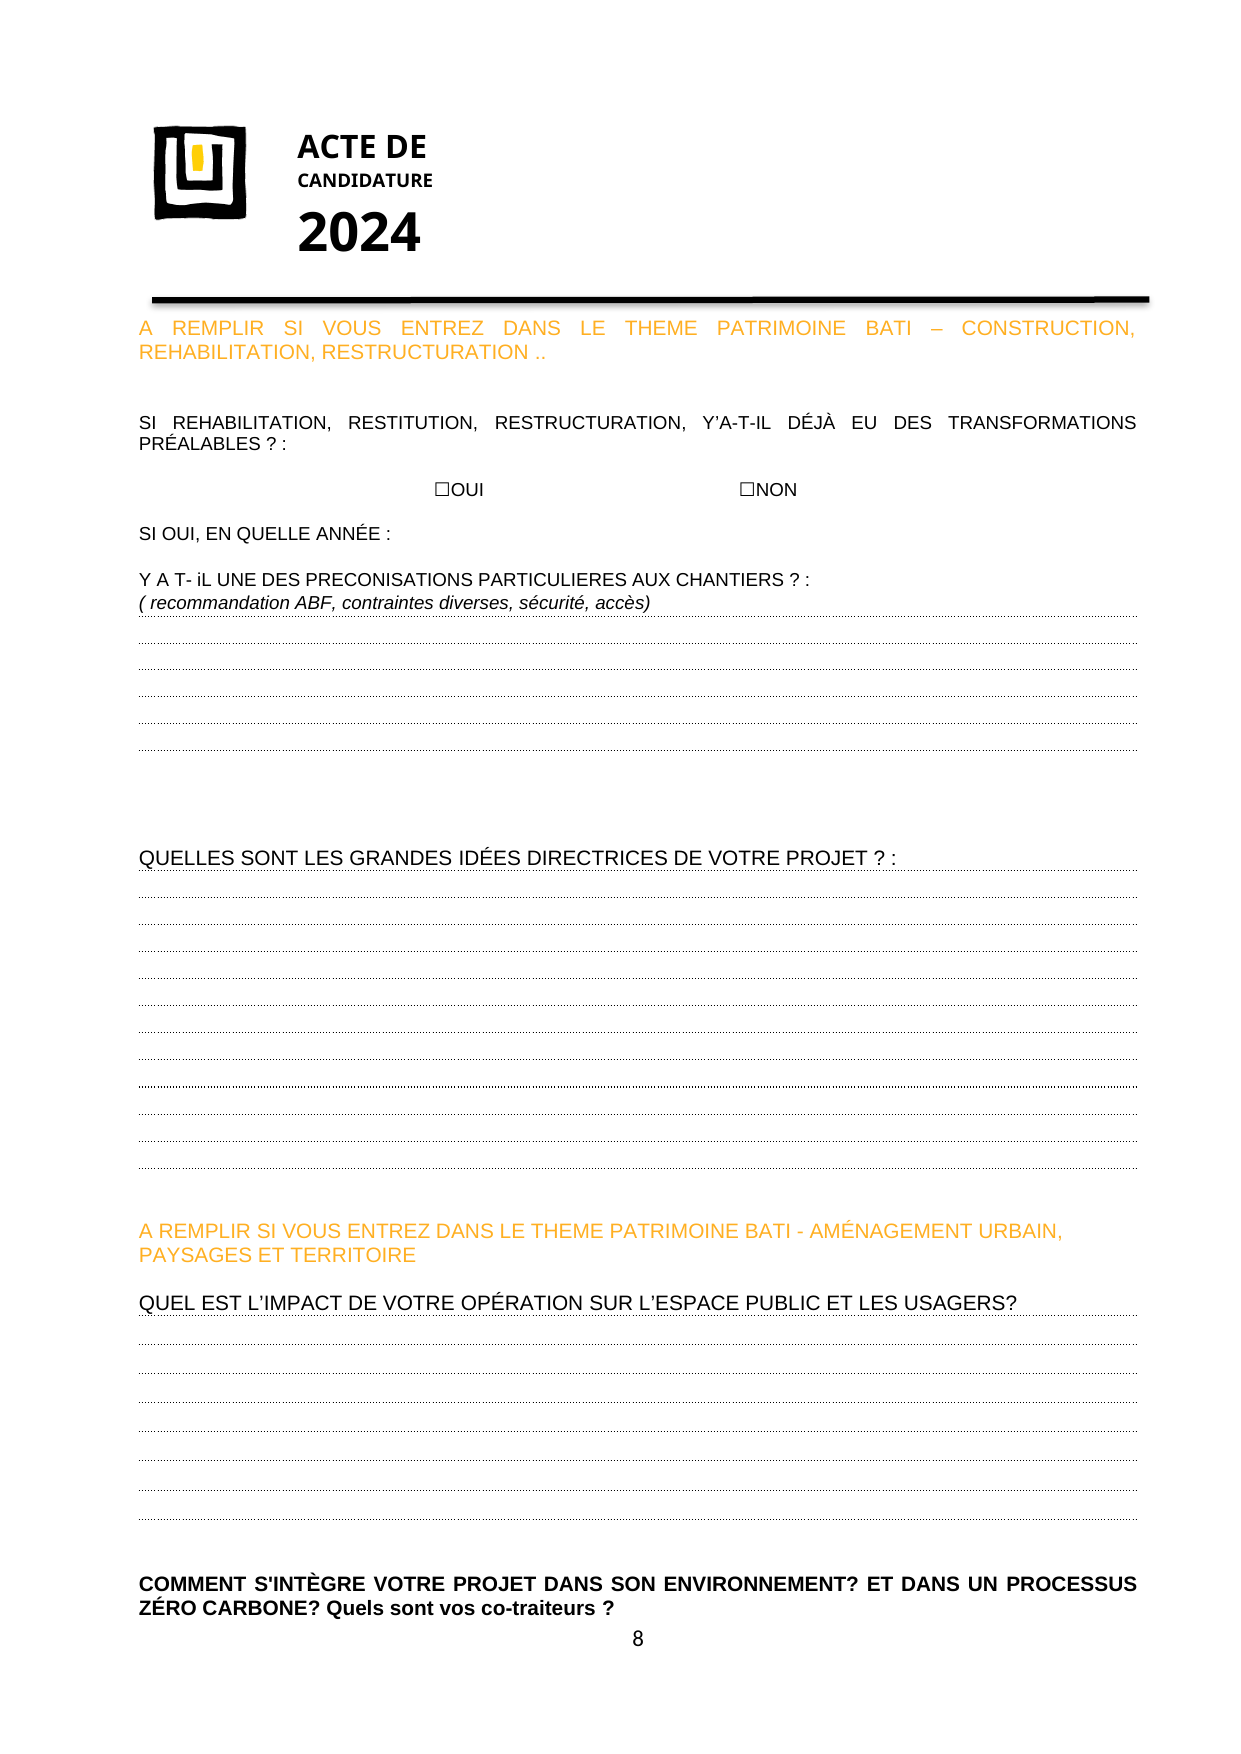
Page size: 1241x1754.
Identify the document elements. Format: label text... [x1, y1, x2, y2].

text COMMENT S'INTÈGRE VOTRE PROJET DANS SON ENVIRONNEMENT? ET DANS UN PROCESSUS ZÉRO CARBONE? Quels sont vos co-traiteurs ? [139, 1572, 1137, 1620]
picture [150, 123, 253, 221]
text Y A T- iL UNE DES PRECONISATIONS PARTICULIERES AUX CHANTIERS ? : [139, 568, 1137, 592]
text ( recommandation ABF, contraintes diverses, sécurité, accès) [139, 592, 1137, 616]
text ☐OUI ☐NON [153, 476, 1137, 502]
text QUELLES SONT LES GRANDES IDÉES DIRECTRICES DE VOTRE PROJET ? : [139, 846, 1137, 870]
text A REMPLIR SI VOUS ENTREZ DANS LE THEME PATRIMOINE BATI – CONSTRUCTION, REHABILITATION, RESTRUCTURATION .. [139, 316, 1137, 366]
text A REMPLIR SI VOUS ENTREZ DANS LE THEME PATRIMOINE BATI - AMÉNAGEMENT URBAIN, PAYSAGES ET TERRITOIRE [139, 1219, 1137, 1267]
text QUEL EST L’IMPACT DE VOTRE OPÉRATION SUR L’ESPACE PUBLIC ET LES USAGERS? [139, 1291, 1137, 1314]
text SI OUI, EN QUELLE ANNÉE : [139, 523, 1137, 547]
text SI REHABILITATION, RESTITUTION, RESTRUCTURATION, Y’A-T-IL DÉJÀ EU DES TRANSFORMATIONS PRÉALABLES ? : [139, 411, 1137, 454]
